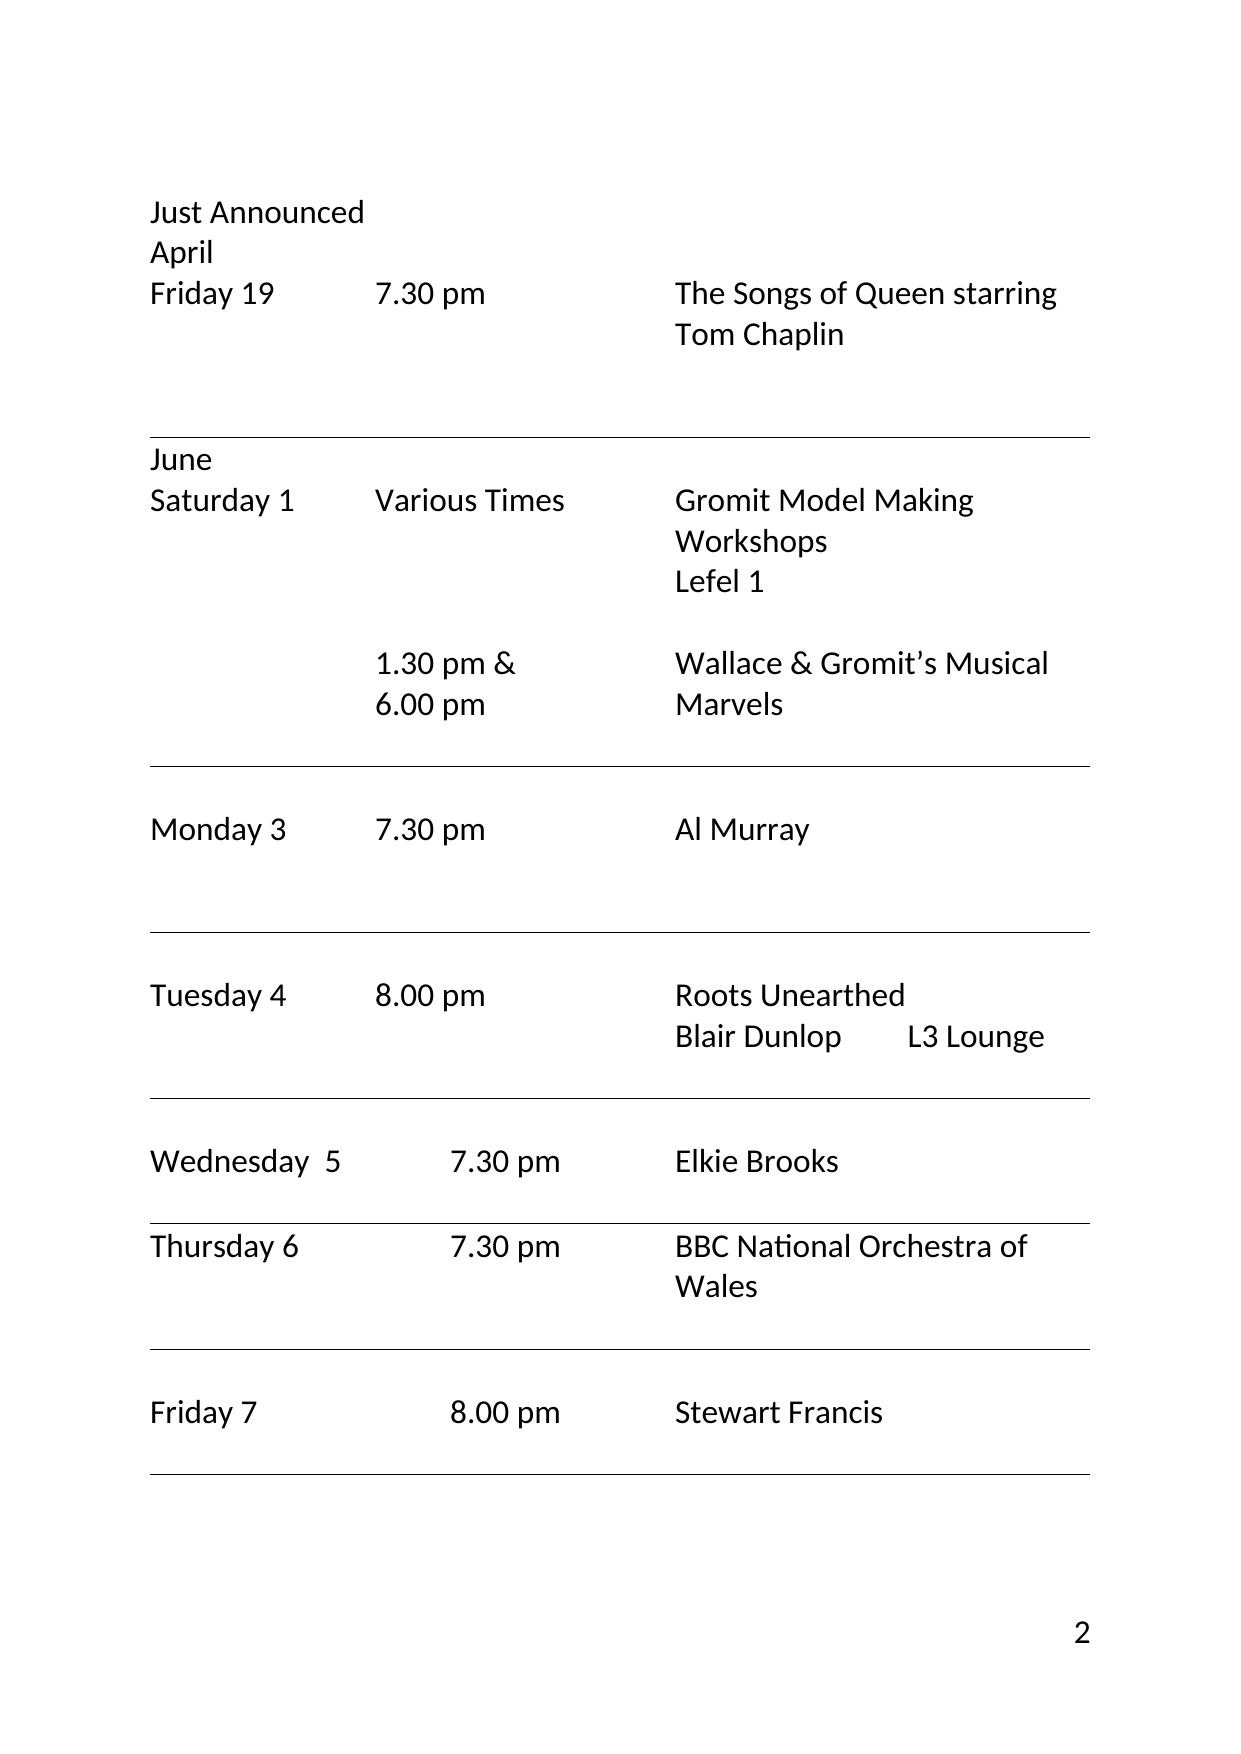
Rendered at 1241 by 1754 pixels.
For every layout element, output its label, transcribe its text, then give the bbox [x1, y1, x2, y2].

text June [150, 438, 1090, 479]
text April [150, 231, 1090, 272]
text Lefel 1 [150, 560, 1090, 601]
text Blair Dunlop L3 Lounge [150, 1015, 1090, 1055]
text Wales [600, 1265, 1090, 1306]
text 1.30 pm & Wallace & Gromit’s Musical [150, 642, 1090, 683]
text Thursday 6 7.30 pm BBC National Orchestra of [150, 1224, 1090, 1265]
text Friday 19 7.30 pm The Songs of Queen starring [150, 272, 1090, 313]
text Tom Chaplin [600, 313, 1090, 354]
text 6.00 pm Marvels [300, 683, 1090, 723]
text Saturday 1 Various Times Gromit Model Making [150, 479, 1090, 520]
text Tuesday 4 8.00 pm Roots Unearthed [150, 974, 1090, 1015]
text Workshops [600, 520, 1090, 560]
text Friday 7 8.00 pm Stewart Francis [150, 1391, 1090, 1431]
text Wednesday 5 7.30 pm Elkie Brooks [150, 1140, 1090, 1181]
text Monday 3 7.30 pm Al Murray [150, 808, 1090, 849]
text Just Announced [150, 191, 1090, 231]
